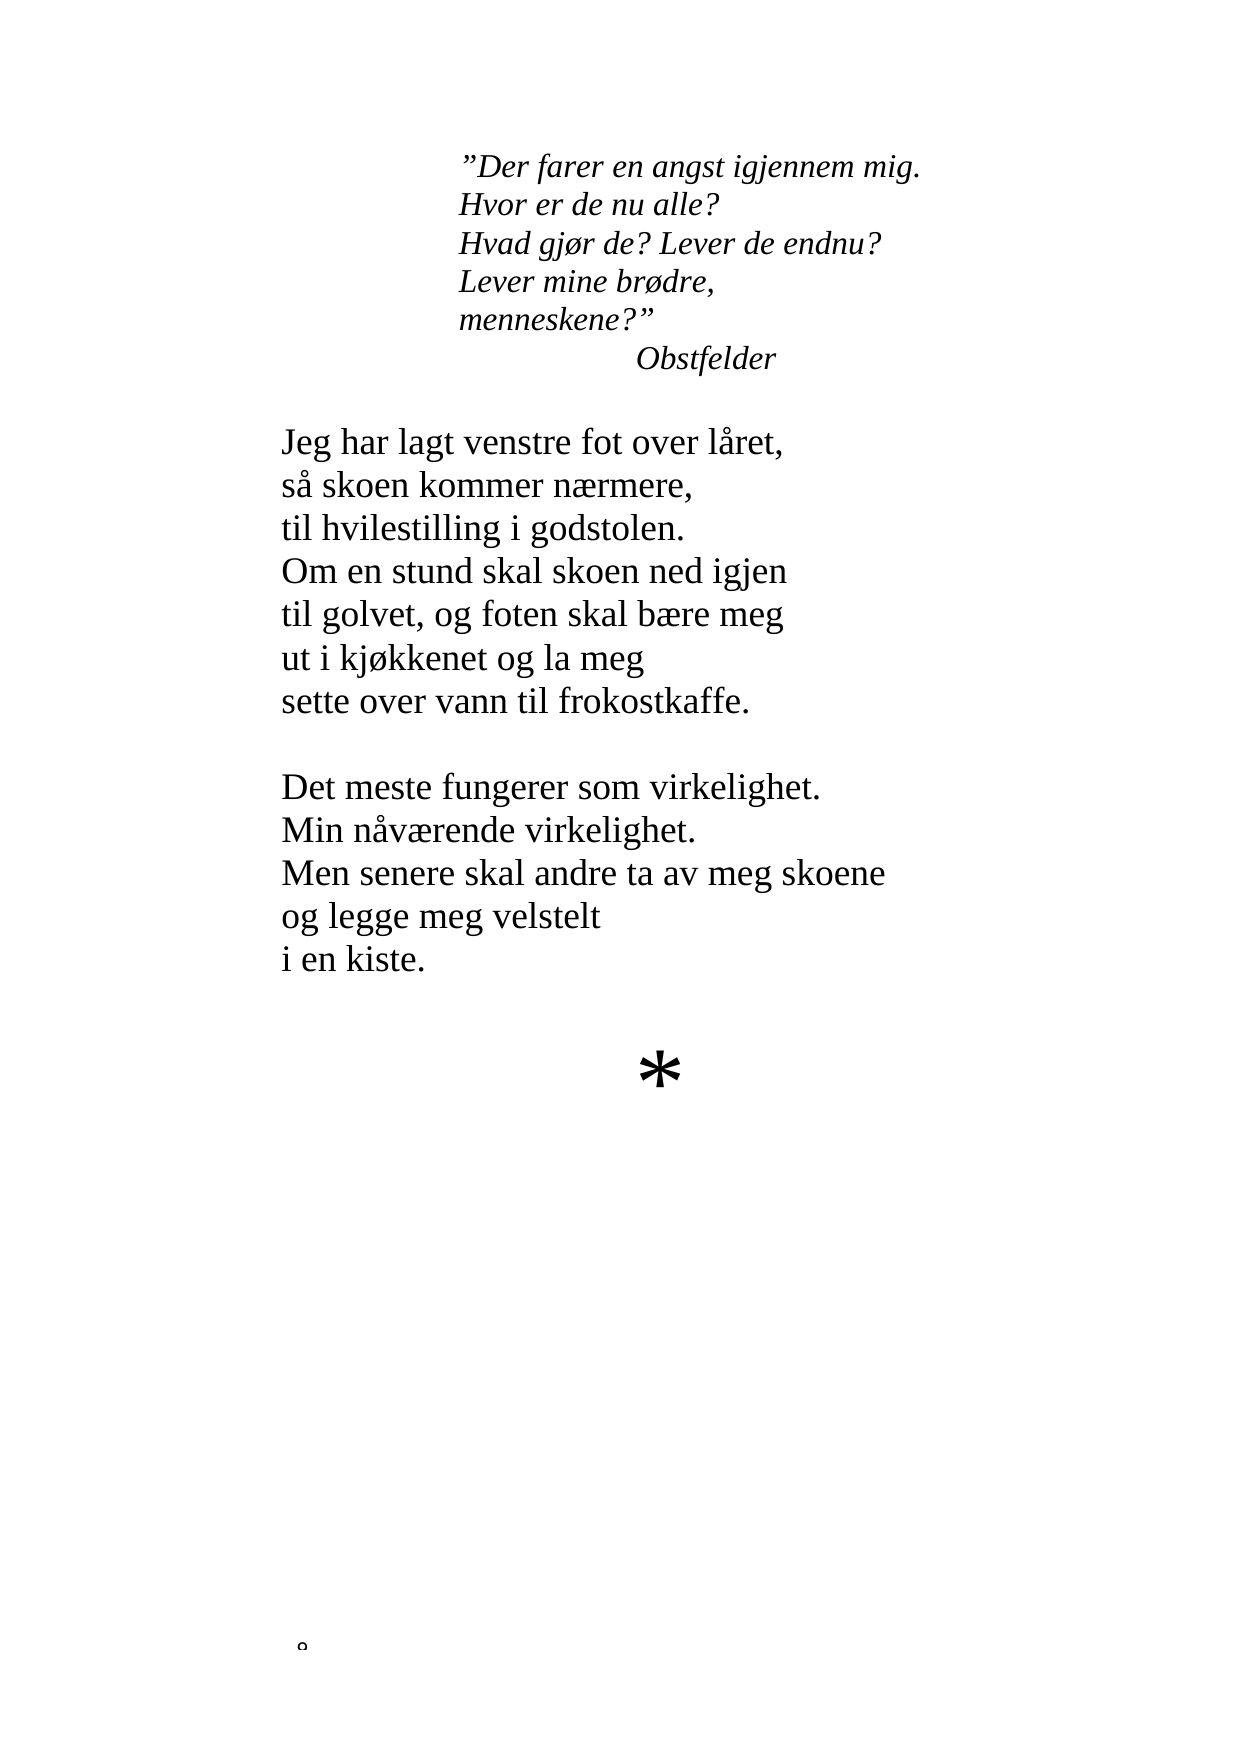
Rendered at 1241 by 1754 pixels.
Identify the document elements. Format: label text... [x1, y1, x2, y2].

text ”Der farer en angst igjennem mig. [458, 146, 1031, 184]
text Lever mine brødre, [319, 261, 1031, 299]
text til golvet, og foten skal bære meg [281, 592, 1031, 635]
text Hvad gjør de? Lever de endnu? [458, 223, 1031, 261]
text så skoen kommer nærmere, [281, 462, 1031, 506]
text i en kiste. [281, 937, 1031, 980]
text Jeg har lagt venstre fot over låret, [281, 419, 1031, 462]
text Om en stund skal skoen ned igjen [281, 549, 1031, 592]
text Men senere skal andre ta av meg skoene [281, 851, 1031, 894]
text Hvor er de nu alle? [458, 184, 1031, 223]
text Min nåværende virkelighet. [281, 807, 1031, 851]
text og legge meg velstelt [281, 894, 1031, 937]
text til hvilestilling i godstolen. [281, 506, 1031, 549]
text * [281, 1023, 1031, 1138]
text menneskene?” Obstfelder [319, 299, 1031, 376]
text sette over vann til frokostkaffe. [281, 678, 1031, 721]
text Det meste fungerer som virkelighet. [281, 764, 1031, 807]
text ut i kjøkkenet og la meg [281, 635, 1031, 678]
